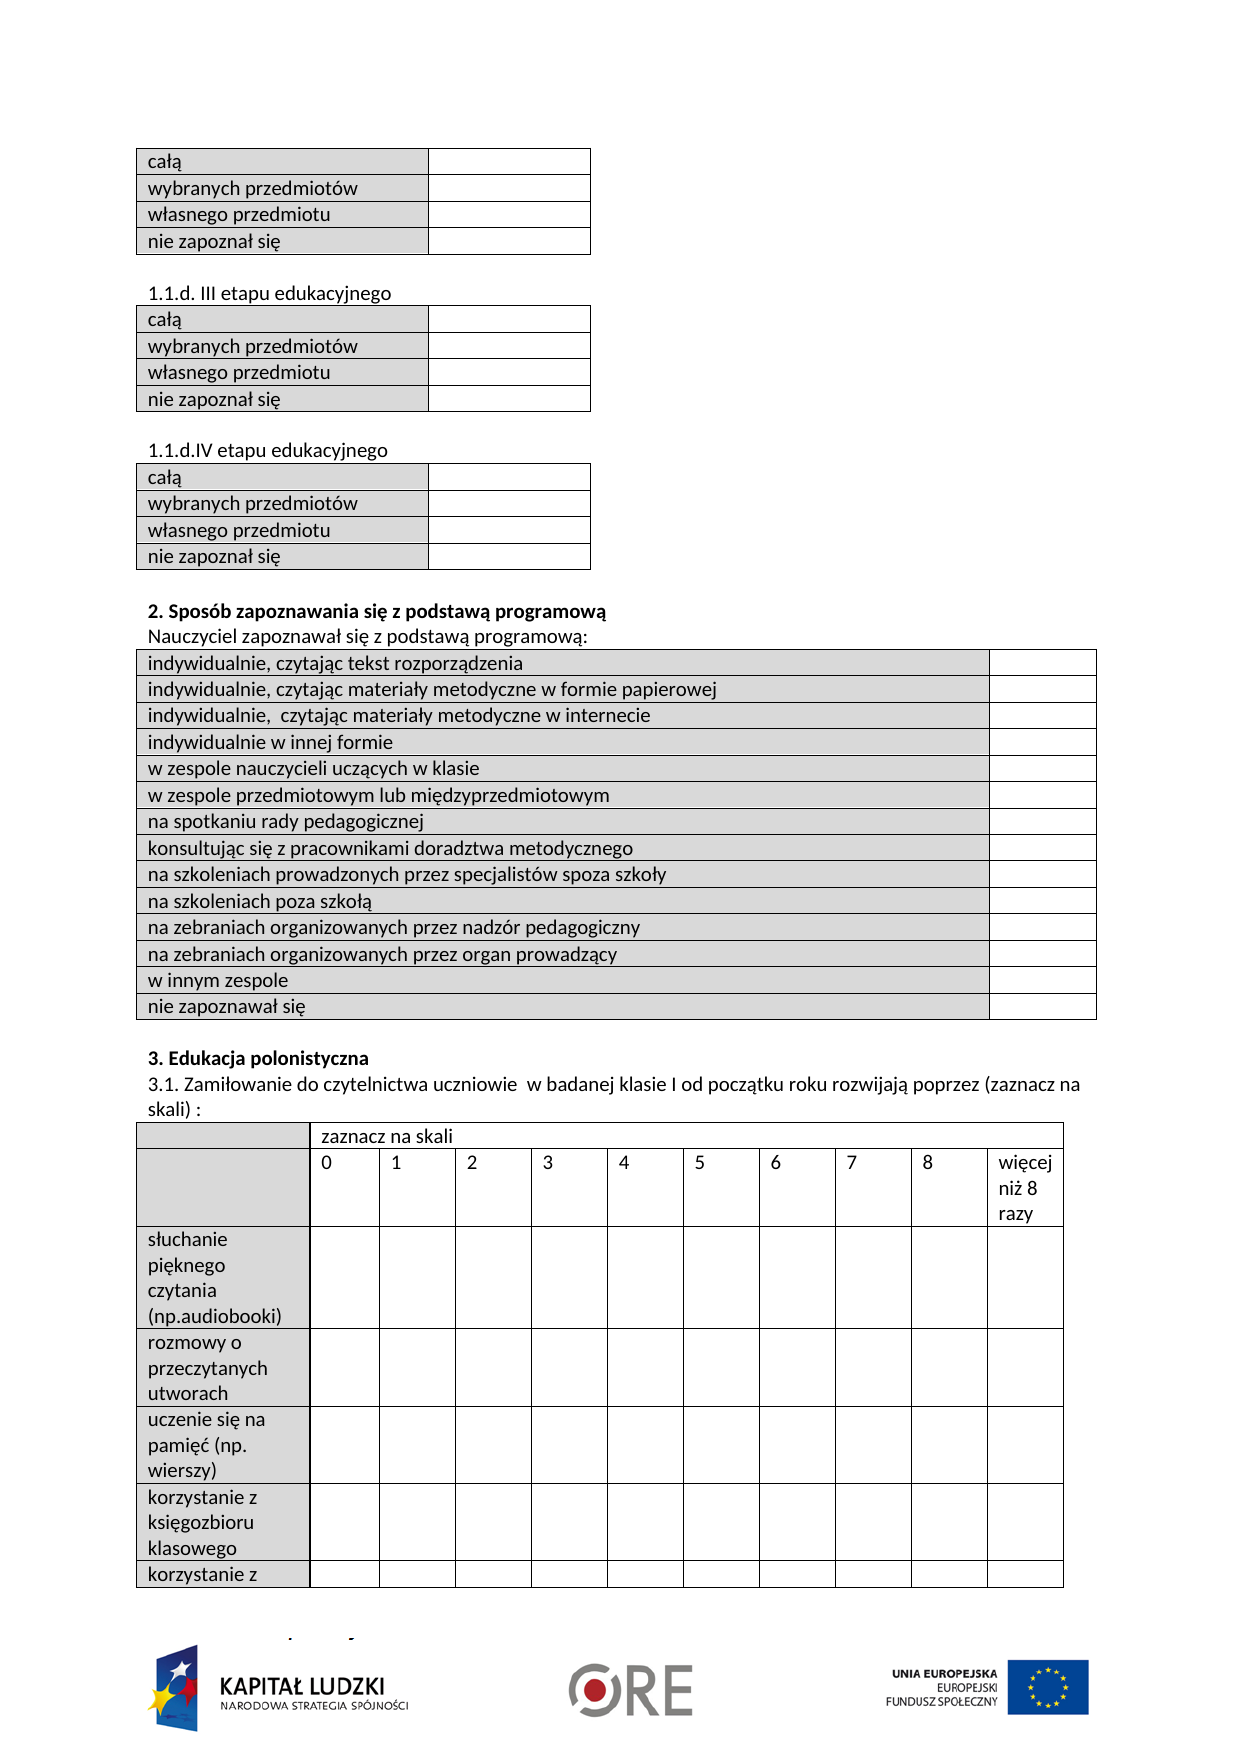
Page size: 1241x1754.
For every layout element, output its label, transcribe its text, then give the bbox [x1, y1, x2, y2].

table_cell [456, 1329, 531, 1406]
table_cell [429, 517, 590, 542]
table_cell [684, 1227, 759, 1328]
text Nauczyciel zapoznawał się z podstawą programową: [148, 623, 1093, 649]
table_cell [990, 861, 1096, 887]
table_cell [311, 1329, 379, 1406]
table_cell [684, 1484, 759, 1560]
table_cell [684, 1561, 759, 1587]
table_cell [836, 1484, 911, 1560]
table_cell [990, 809, 1096, 834]
table_cell [380, 1561, 455, 1587]
table_cell wybranych przedmiotów [137, 491, 428, 516]
table_cell [311, 1561, 379, 1587]
picture [147, 1638, 1092, 1743]
table_cell [990, 835, 1096, 860]
table_cell [990, 703, 1096, 728]
table_cell [380, 1407, 455, 1483]
table_cell więcej niż 8 razy [988, 1149, 1063, 1226]
table_header całą [137, 149, 428, 174]
table_cell 0 [311, 1149, 379, 1226]
table_cell własnego przedmiotu [137, 517, 428, 542]
text 1.1.d.IV etapu edukacyjnego [148, 438, 1093, 463]
table_cell [760, 1561, 835, 1587]
table_cell [311, 1484, 379, 1560]
table_cell [456, 1484, 531, 1560]
table_cell na zebraniach organizowanych przez nadzór pedagogiczny [137, 914, 989, 940]
table_cell [532, 1227, 607, 1328]
table_cell [456, 1227, 531, 1328]
table_cell własnego przedmiotu [137, 359, 428, 385]
table_header indywidualnie, czytając tekst rozporządzenia [137, 650, 989, 675]
table_cell w innym zespole [137, 967, 989, 993]
table_cell [760, 1329, 835, 1406]
table_cell [836, 1407, 911, 1483]
table_cell [988, 1329, 1063, 1406]
table_cell [990, 729, 1096, 754]
table_cell na spotkaniu rady pedagogicznej [137, 809, 989, 834]
table_cell [990, 967, 1096, 993]
table_cell [137, 1149, 309, 1226]
table_cell [912, 1484, 987, 1560]
table_cell w zespole nauczycieli uczących w klasie [137, 756, 989, 781]
table_cell [760, 1484, 835, 1560]
table_cell [532, 1329, 607, 1406]
table_cell wybranych przedmiotów [137, 175, 428, 201]
table_cell [608, 1484, 683, 1560]
table_cell [311, 1407, 379, 1483]
table_cell [532, 1484, 607, 1560]
table_cell 3 [532, 1149, 607, 1226]
table_cell [608, 1227, 683, 1328]
table_cell [456, 1561, 531, 1587]
table_cell nie zapoznał się [137, 544, 428, 569]
table_cell [429, 202, 590, 227]
table_header [429, 306, 590, 332]
table_cell [380, 1227, 455, 1328]
table_cell [836, 1227, 911, 1328]
table_cell słuchanie pięknego czytania (np.audiobooki) [137, 1227, 309, 1328]
table_cell konsultując się z pracownikami doradztwa metodycznego [137, 835, 989, 860]
table_header [429, 464, 590, 489]
table_cell [429, 333, 590, 358]
table_cell [988, 1484, 1063, 1560]
table_cell [760, 1227, 835, 1328]
table_cell korzystanie z księgozbioru klasowego [137, 1484, 309, 1560]
table_cell [912, 1561, 987, 1587]
table_cell [429, 359, 590, 385]
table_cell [137, 1561, 309, 1587]
table_header [429, 149, 590, 174]
table_header zaznacz na skali [311, 1123, 1063, 1148]
table_cell rozmowy o przeczytanych utworach [137, 1329, 309, 1406]
table_cell [429, 544, 590, 569]
table_cell [429, 175, 590, 201]
table_cell 6 [760, 1149, 835, 1226]
table_cell [608, 1561, 683, 1587]
table_header całą [137, 306, 428, 332]
table_cell [990, 941, 1096, 966]
table_cell [429, 228, 590, 253]
table_cell 2 [456, 1149, 531, 1226]
table_cell [990, 914, 1096, 940]
text 3.1. Zamiłowanie do czytelnictwa uczniowie w badanej klasie I od początku roku rozwijają poprzez (zaznacz na skali) : [148, 1071, 1093, 1122]
table_cell nie zapoznał się [137, 228, 428, 253]
table_header całą [137, 464, 428, 489]
table_cell 1 [380, 1149, 455, 1226]
table_cell [429, 491, 590, 516]
table_cell nie zapoznawał się [137, 994, 989, 1019]
table_cell [912, 1227, 987, 1328]
table_cell [990, 782, 1096, 807]
table_header [137, 1123, 309, 1148]
text 1.1.d. III etapu edukacyjnego [148, 280, 1093, 305]
table_header [990, 650, 1096, 675]
table_cell [988, 1227, 1063, 1328]
table_cell na szkoleniach prowadzonych przez specjalistów spoza szkoły [137, 861, 989, 887]
table_cell [988, 1561, 1063, 1587]
table_cell 8 [912, 1149, 987, 1226]
table_cell [684, 1407, 759, 1483]
table_cell [836, 1561, 911, 1587]
table_cell [380, 1484, 455, 1560]
table_cell [990, 676, 1096, 702]
table_cell [990, 756, 1096, 781]
table_cell [608, 1407, 683, 1483]
table_cell [532, 1407, 607, 1483]
table_cell [380, 1329, 455, 1406]
table_cell [608, 1329, 683, 1406]
text 3. Edukacja polonistyczna [148, 1046, 1093, 1071]
table_cell [912, 1329, 987, 1406]
table_cell na szkoleniach poza szkołą [137, 888, 989, 913]
table_cell w zespole przedmiotowym lub międzyprzedmiotowym [137, 782, 989, 807]
table_cell [990, 994, 1096, 1019]
table_cell [429, 386, 590, 411]
table_cell [988, 1407, 1063, 1483]
table_cell [311, 1227, 379, 1328]
table_cell [456, 1407, 531, 1483]
table_cell na zebraniach organizowanych przez organ prowadzący [137, 941, 989, 966]
table_cell [684, 1329, 759, 1406]
table_cell własnego przedmiotu [137, 202, 428, 227]
table_cell [836, 1329, 911, 1406]
table_cell [990, 888, 1096, 913]
table_cell uczenie się na pamięć (np. wierszy) [137, 1407, 309, 1483]
table_cell [760, 1407, 835, 1483]
table_cell 7 [836, 1149, 911, 1226]
table_cell indywidualnie w innej formie [137, 729, 989, 754]
text 2. Sposób zapoznawania się z podstawą programową [148, 598, 1093, 623]
table_cell wybranych przedmiotów [137, 333, 428, 358]
table_cell 4 [608, 1149, 683, 1226]
table_cell [912, 1407, 987, 1483]
table_cell 5 [684, 1149, 759, 1226]
table_cell [532, 1561, 607, 1587]
table_cell nie zapoznał się [137, 386, 428, 411]
table_cell indywidualnie, czytając materiały metodyczne w internecie [137, 703, 989, 728]
table_cell indywidualnie, czytając materiały metodyczne w formie papierowej [137, 676, 989, 702]
